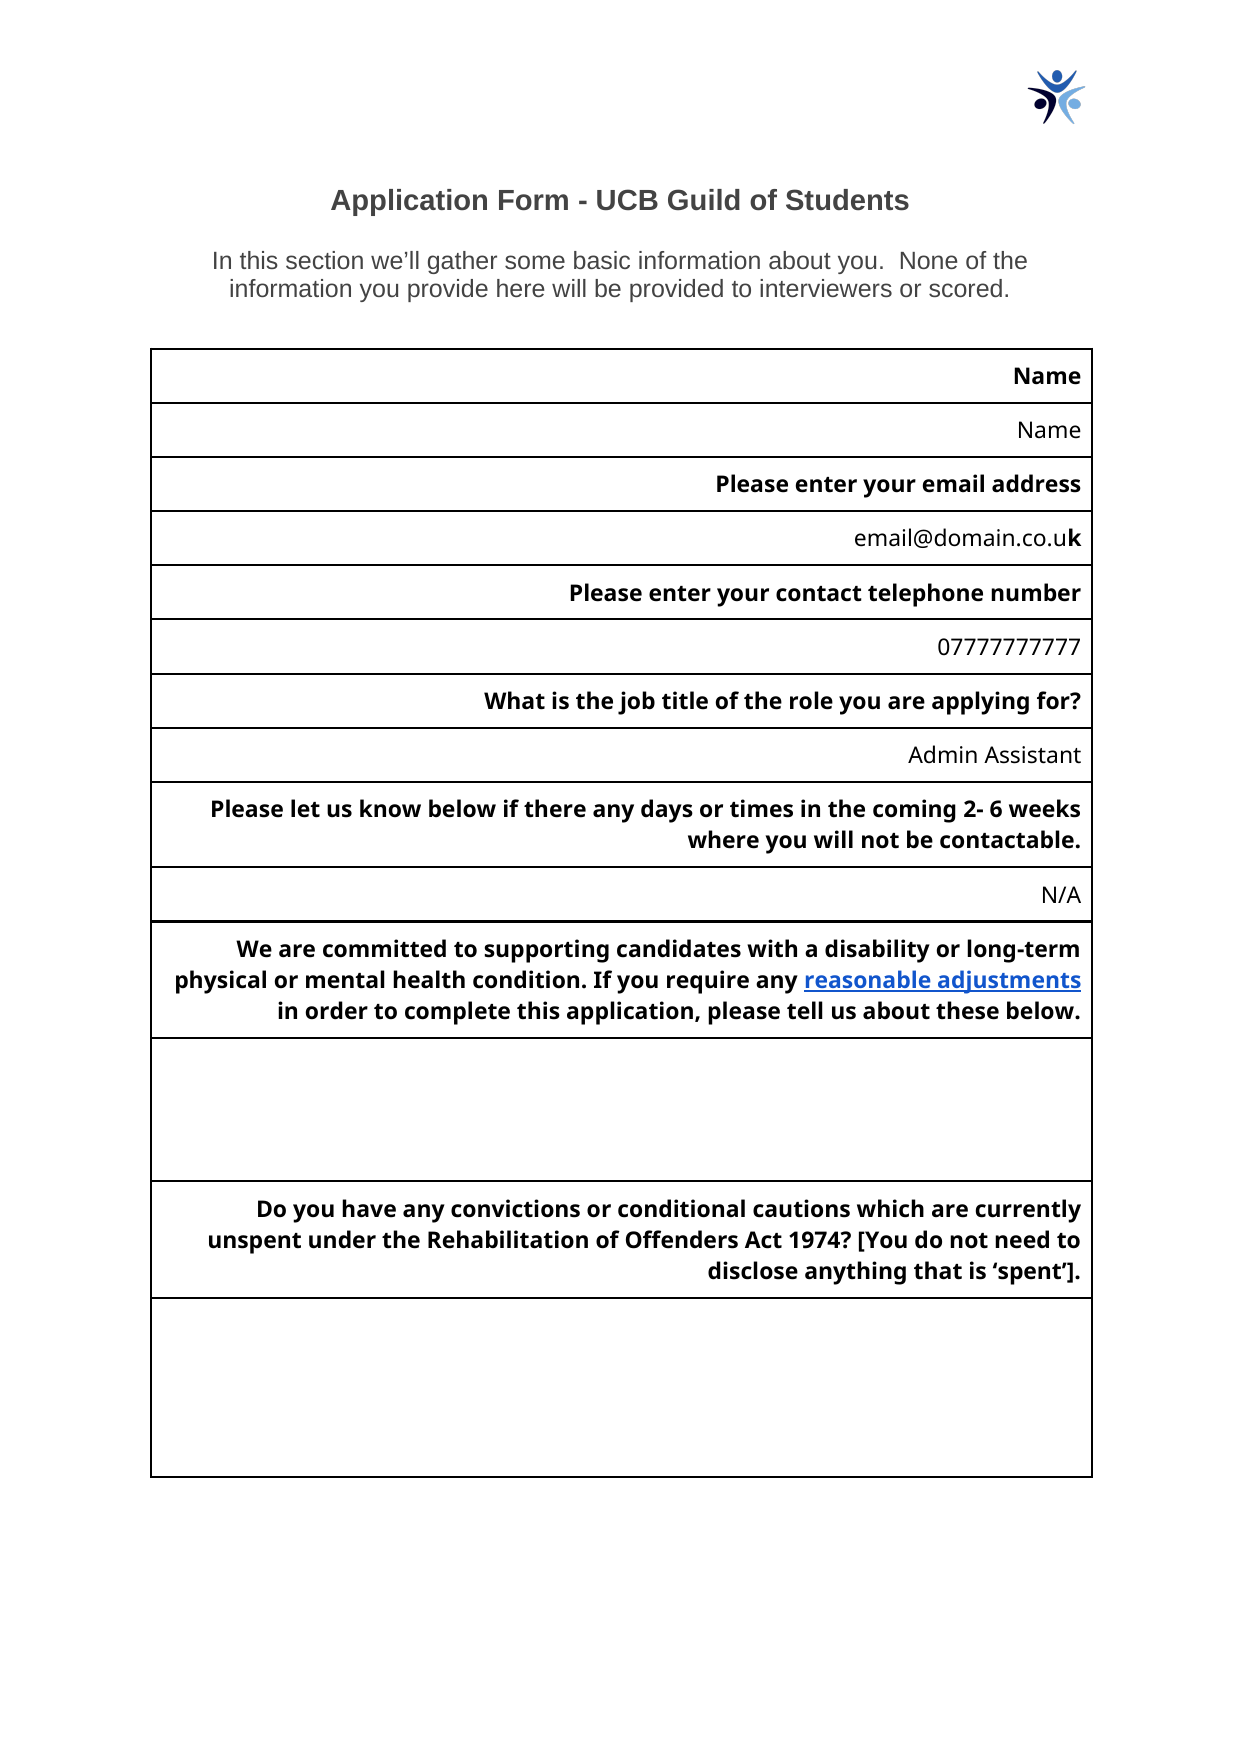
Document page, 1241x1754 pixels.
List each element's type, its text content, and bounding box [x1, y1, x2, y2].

table_cell N/A [152, 868, 1091, 920]
table_cell Do you have any convictions or conditional cautions which are currently unspent under the Rehabilitation of Offenders Act 1974? [You do not need to disclose anything that is ‘spent’]. [152, 1182, 1091, 1297]
subtitle Application Form - UCB Guild of Students In this section we’ll gather some basic information about you. None of the information you provide here will be provided to interviewers or scored. [150, 183, 1090, 303]
table_cell We are committed to supporting candidates with a disability or long-term physical or mental health condition. If you require any reasonable adjustments in order to complete this application, please tell us about these below. [152, 923, 1091, 1037]
table_cell Please enter your contact telephone number [152, 566, 1091, 618]
picture [1024, 64, 1090, 131]
table_cell Name [152, 404, 1091, 456]
table_cell Please let us know below if there any days or times in the coming 2- 6 weeks where you will not be contactable. [152, 783, 1091, 866]
table_cell What is the job title of the role you are applying for? [152, 675, 1091, 727]
table_cell Admin Assistant [152, 729, 1091, 781]
table_cell [152, 1299, 1091, 1476]
table_cell [152, 1039, 1091, 1180]
table_header Name [152, 350, 1091, 402]
table_cell 07777777777 [152, 620, 1091, 672]
table_cell Please enter your email address [152, 458, 1091, 510]
table_cell email@domain.co.uk [152, 512, 1091, 564]
